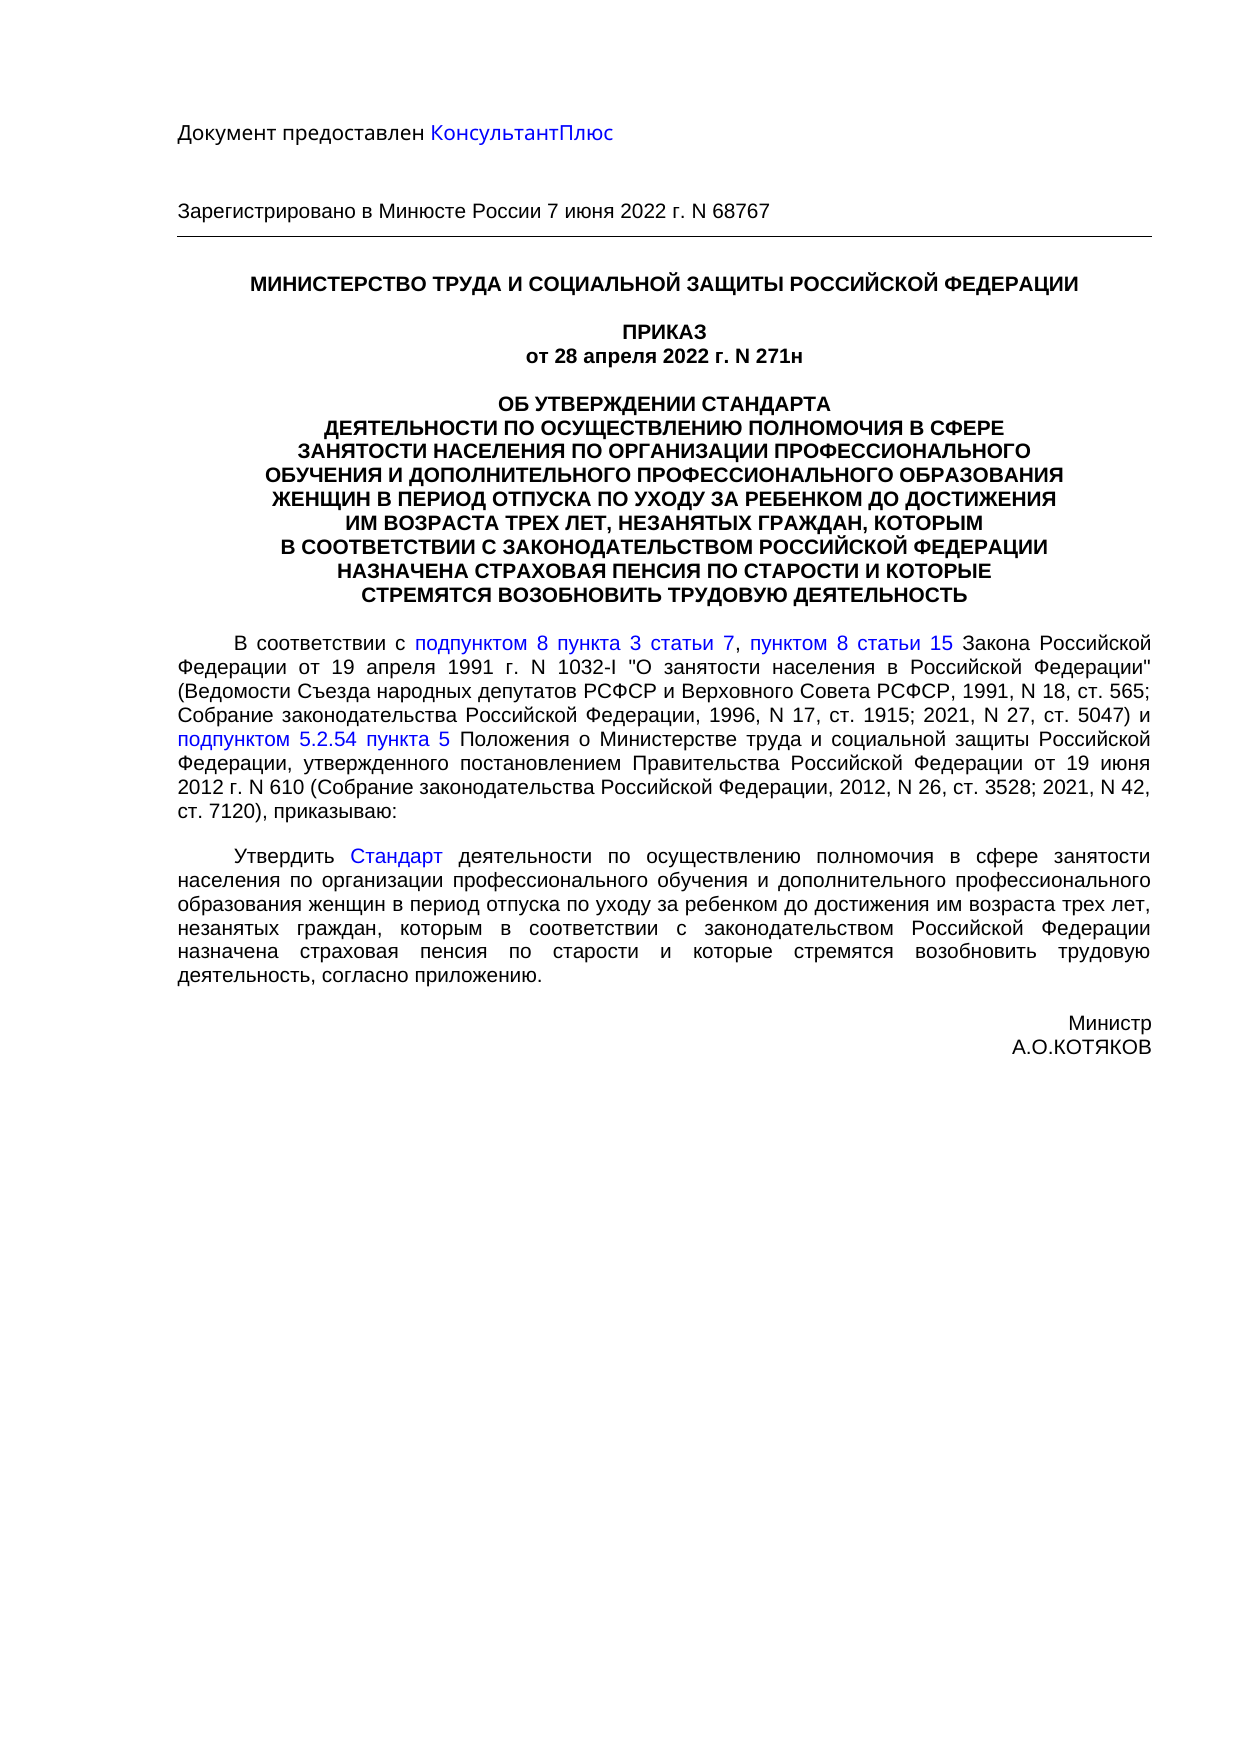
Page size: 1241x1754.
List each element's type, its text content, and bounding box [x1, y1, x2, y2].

title ЗАНЯТОСТИ НАСЕЛЕНИЯ ПО ОРГАНИЗАЦИИ ПРОФЕССИОНАЛЬНОГО [177, 439, 1152, 463]
title ЖЕНЩИН В ПЕРИОД ОТПУСКА ПО УХОДУ ЗА РЕБЕНКОМ ДО ДОСТИЖЕНИЯ [177, 487, 1152, 511]
text Министр [177, 1011, 1152, 1035]
title НАЗНАЧЕНА СТРАХОВАЯ ПЕНСИЯ ПО СТАРОСТИ И КОТОРЫЕ [177, 559, 1152, 583]
title В СООТВЕТСТВИИ С ЗАКОНОДАТЕЛЬСТВОМ РОССИЙСКОЙ ФЕДЕРАЦИИ [177, 535, 1152, 559]
text В соответствии с подпунктом 8 пункта 3 статьи 7, пунктом 8 статьи 15 Закона Российской Федерации от 19 апреля 1991 г. N 1032-I "О занятости населения в Российской Федерации" (Ведомости Съезда народных депутатов РСФСР и Верховного Совета РСФСР, 1991, N 18, ст. 565; Собрание законодательства Российской Федерации, 1996, N 17, ст. 1915; 2021, N 27, ст. 5047) и подпунктом 5.2.54 пункта 5 Положения о Министерстве труда и социальной защиты Российской Федерации, утвержденного постановлением Правительства Российской Федерации от 19 июня 2012 г. N 610 (Собрание законодательства Российской Федерации, 2012, N 26, ст. 3528; 2021, N 42, ст. 7120), приказываю: [177, 631, 1152, 823]
title от 28 апреля 2022 г. N 271н [177, 343, 1152, 367]
title Документ предоставлен КонсультантПлюс [177, 118, 1152, 175]
title ИМ ВОЗРАСТА ТРЕХ ЛЕТ, НЕЗАНЯТЫХ ГРАЖДАН, КОТОРЫМ [177, 511, 1152, 535]
text Зарегистрировано в Минюсте России 7 июня 2022 г. N 68767 [177, 199, 1152, 223]
title ОБ УТВЕРЖДЕНИИ СТАНДАРТА [177, 391, 1152, 415]
text А.О.КОТЯКОВ [177, 1035, 1152, 1059]
title ПРИКАЗ [177, 319, 1152, 343]
title ОБУЧЕНИЯ И ДОПОЛНИТЕЛЬНОГО ПРОФЕССИОНАЛЬНОГО ОБРАЗОВАНИЯ [177, 463, 1152, 487]
title ДЕЯТЕЛЬНОСТИ ПО ОСУЩЕСТВЛЕНИЮ ПОЛНОМОЧИЯ В СФЕРЕ [177, 415, 1152, 439]
title МИНИСТЕРСТВО ТРУДА И СОЦИАЛЬНОЙ ЗАЩИТЫ РОССИЙСКОЙ ФЕДЕРАЦИИ [177, 272, 1152, 296]
title СТРЕМЯТСЯ ВОЗОБНОВИТЬ ТРУДОВУЮ ДЕЯТЕЛЬНОСТЬ [177, 583, 1152, 607]
text Утвердить Стандарт деятельности по осуществлению полномочия в сфере занятости населения по организации профессионального обучения и дополнительного профессионального образования женщин в период отпуска по уходу за ребенком до достижения им возраста трех лет, незанятых граждан, которым в соответствии с законодательством Российской Федерации назначена страховая пенсия по старости и которые стремятся возобновить трудовую деятельность, согласно приложению. [177, 843, 1152, 987]
